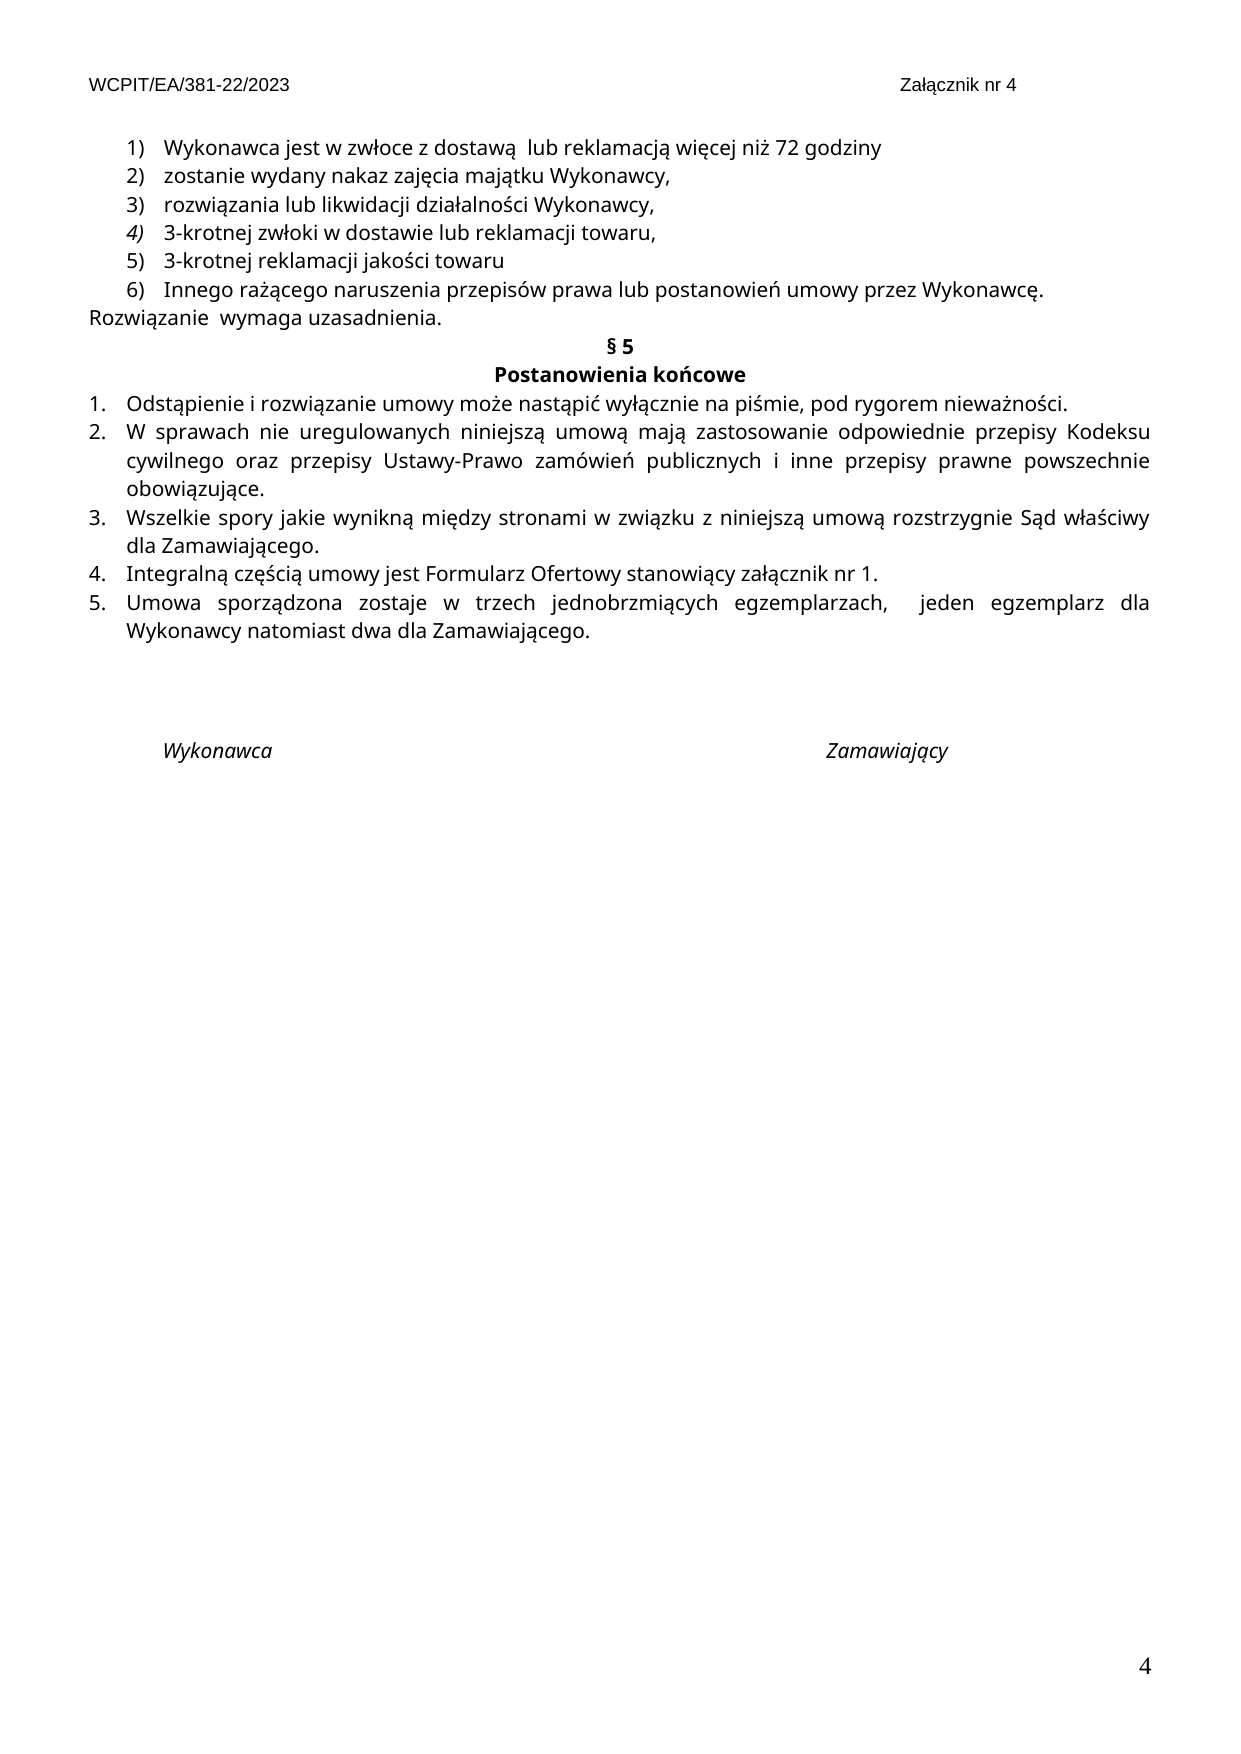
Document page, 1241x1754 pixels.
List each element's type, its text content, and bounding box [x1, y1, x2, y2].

list Integralną częścią umowy jest Formularz Ofertowy stanowiący załącznik nr 1. [89, 559, 1152, 588]
list Odstąpienie i rozwiązanie umowy może nastąpić wyłącznie na piśmie, pod rygorem nieważności. [89, 389, 1152, 417]
list 3-krotnej reklamacji jakości towaru [126, 247, 1152, 275]
subtitle Wykonawca Zamawiający [89, 736, 1152, 765]
list 3-krotnej zwłoki w dostawie lub reklamacji towaru, [126, 218, 1152, 247]
list Wszelkie spory jakie wynikną między stronami w związku z niniejszą umową rozstrzygnie Sąd właściwy dla Zamawiającego. [89, 503, 1152, 559]
list Wykonawca jest w zwłoce z dostawą lub reklamacją więcej niż 72 godziny [126, 133, 1152, 161]
list zostanie wydany nakaz zajęcia majątku Wykonawcy, [126, 161, 1152, 190]
text § 5 [89, 332, 1152, 360]
list Innego rażącego naruszenia przepisów prawa lub postanowień umowy przez Wykonawcę. [126, 275, 1152, 303]
text Rozwiązanie wymaga uzasadnienia. [89, 303, 1152, 332]
text Postanowienia końcowe [89, 360, 1152, 389]
list W sprawach nie uregulowanych niniejszą umową mają zastosowanie odpowiednie przepisy oraz przepisy Ustawy-Prawo zamówień publicznych i inne przepisy prawne powszechnie obowiązujące. [89, 417, 1152, 503]
list rozwiązania lub likwidacji działalności Wykonawcy, [126, 190, 1152, 218]
list Umowa sporządzona zostaje w trzech jednobrzmiących egzemplarzach, jeden egzemplarz dla Wykonawcy natomiast dwa dla Zamawiającego. [89, 588, 1152, 645]
